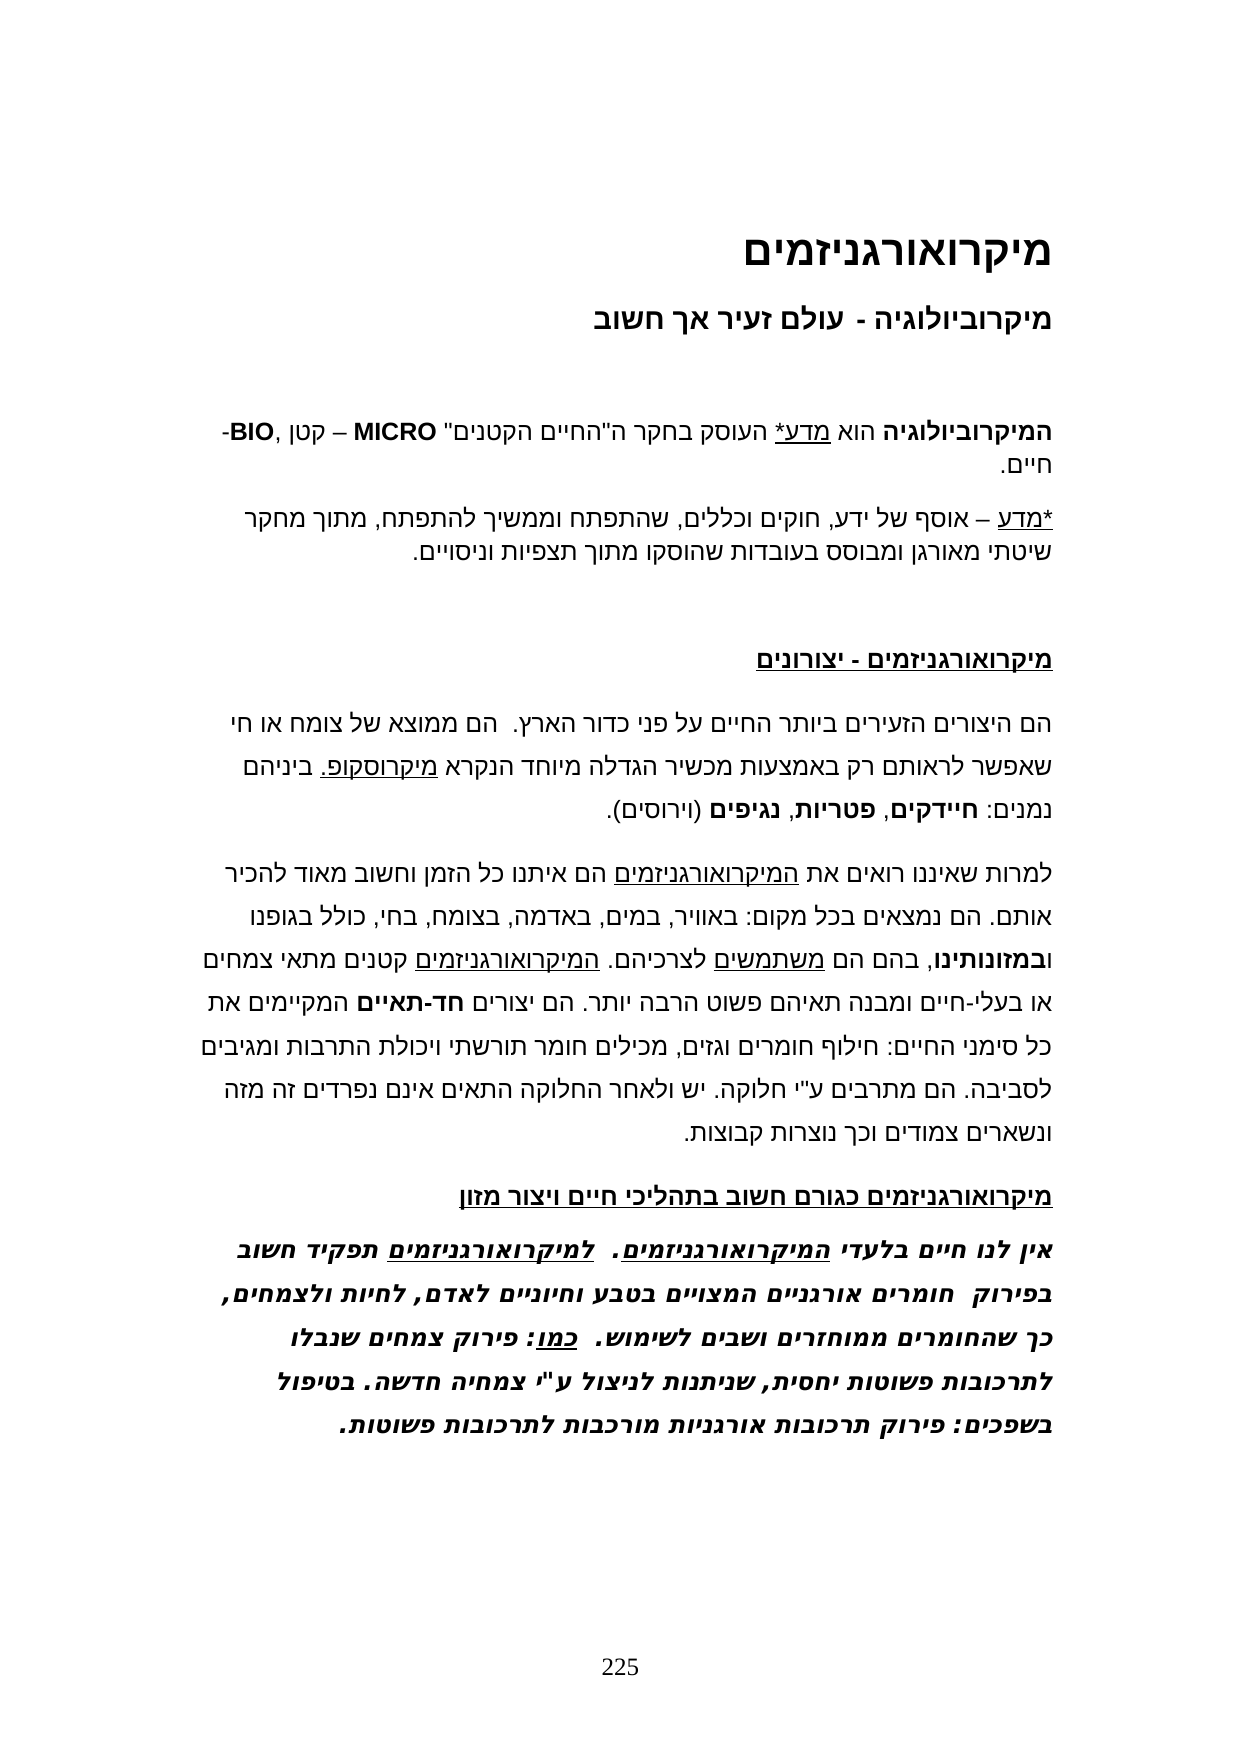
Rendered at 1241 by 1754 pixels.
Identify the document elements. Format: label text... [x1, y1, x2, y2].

text מיקרואורגניזמים כגורם חשוב בתהליכי חיים ויצור מזון [187, 1182, 1053, 1211]
subtitle אין לנו חיים בלעדי המיקרואורגניזמים. למיקרואורגניזמים תפקיד חשוב בפירוק חומרים אורגניים המצויים בטבע וחיוניים לאדם, לחיות ולצמחים, כך שהחומרים ממוחזרים ושבים לשימוש. כמו: פירוק צמחים שנבלו לתרכובות פשוטות יחסית, שניתנות לניצול ע"י צמחיה חדשה. בטיפול בשפכים: פירוק תרכובות אורגניות מורכבות לתרכובות פשוטות. [187, 1236, 1053, 1440]
text המיקרוביולוגיה הוא מדע* העוסק בחקר ה"החיים הקטנים" MICRO – קטן ,BIO- חיים. [187, 417, 1053, 479]
text למרות שאיננו רואים את המיקרואורגניזמים הם איתנו כל הזמן וחשוב מאוד להכיר אותם. הם נמצאים בכל מקום: באוויר, במים, באדמה, בצומח, בחי, כולל בגופנו ובמזונותינו, בהם הם משתמשים לצרכיהם. המיקרואורגניזמים קטנים מתאי צמחים או בעלי-חיים ומבנה תאיהם פשוט הרבה יותר. הם יצורים חד-תאיים המקיימים את כל סימני החיים: חילוף חומרים וגזים, מכילים חומר תורשתי ויכולת התרבות ומגיבים לסביבה. הם מתרבים ע"י חלוקה. יש ולאחר החלוקה התאים אינם נפרדים זה מזה ונשארים צמודים וכך נוצרות קבוצות. [187, 859, 1053, 1147]
text הם היצורים הזעירים ביותר החיים על פני כדור הארץ. הם ממוצא של צומח או חי שאפשר לראותם רק באמצעות מכשיר הגדלה מיוחד הנקרא מיקרוסקופ. ביניהם נמנים: חיידקים, פטריות, נגיפים (וירוסים). [187, 709, 1053, 824]
text *מדע – אוסף של ידע, חוקים וכללים, שהתפתח וממשיך להתפתח, מתוך מחקר שיטתי מאורגן ומבוסס בעובדות שהוסקו מתוך תצפיות וניסויים. [187, 504, 1053, 566]
text מיקרואורגניזמים - יצורונים [187, 645, 1053, 674]
text מיקרוביולוגיה - עולם זעיר אך חשוב [187, 302, 1053, 335]
text מיקרואורגניזמים [187, 226, 1053, 274]
